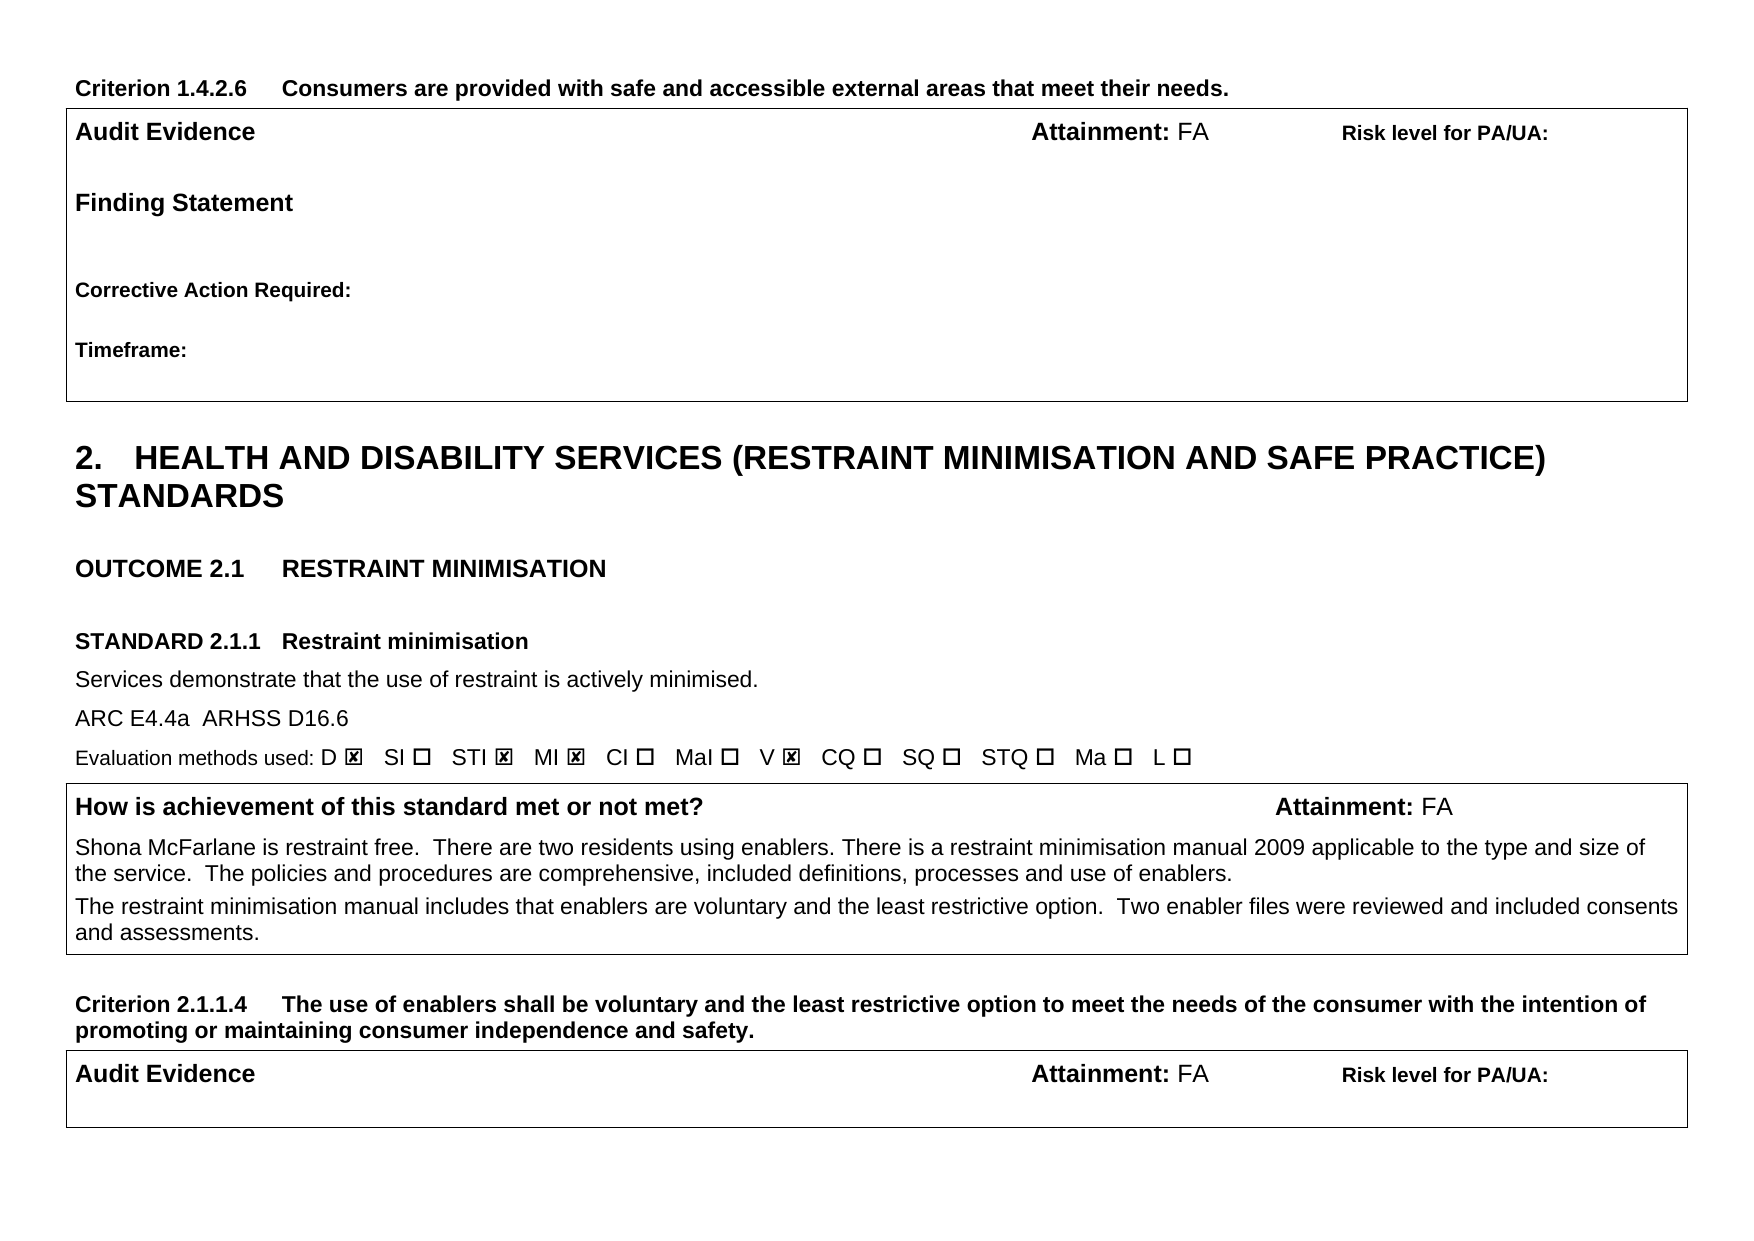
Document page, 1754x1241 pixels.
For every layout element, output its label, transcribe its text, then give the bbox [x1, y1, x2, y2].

text The restraint minimisation manual includes that enablers are voluntary and the least restrictive option. Two enabler files were reviewed and included consents and assessments. [67, 883, 1687, 954]
text Services demonstrate that the use of restraint is actively minimised. [75, 666, 1679, 693]
text Evaluation methods used: D SI STI MI CI MaI V CQ SQ STQ Ma L [75, 744, 1679, 771]
text Timeframe: [67, 329, 1687, 362]
text Audit Evidence Attainment: FA Risk level for PA/UA: [67, 109, 1687, 146]
text Shona McFarlane is restraint free. There are two residents using enablers. There is a restraint minimisation manual 2009 applicable to the type and size of the service. The policies and procedures are comprehensive, included definitions, processes and use of enablers. [67, 824, 1687, 883]
text Corrective Action Required: [75, 278, 1679, 302]
text Criterion 1.4.2.6 Consumers are provided with safe and accessible external areas that meet their needs. [75, 75, 1679, 101]
text OUTCOME 2.1 RESTRAINT MINIMISATION [75, 554, 1679, 582]
text Finding Statement [67, 179, 1687, 217]
text 2. HEALTH AND DISABILITY SERVICES (RESTRAINT MINIMISATION AND SAFE PRACTICE) STANDARDS [75, 438, 1679, 515]
text Criterion 2.1.1.4 The use of enablers shall be voluntary and the least restrictive option to meet the needs of the consumer with the intention of promoting or maintaining consumer independence and safety. [75, 991, 1679, 1044]
text Audit Evidence Attainment: FA Risk level for PA/UA: [67, 1051, 1687, 1088]
text How is achievement of this standard met or not met? Attainment: FA [67, 784, 1687, 821]
text STANDARD 2.1.1 Restraint minimisation [75, 628, 1679, 654]
text ARC E4.4a ARHSS D16.6 [75, 705, 1679, 732]
